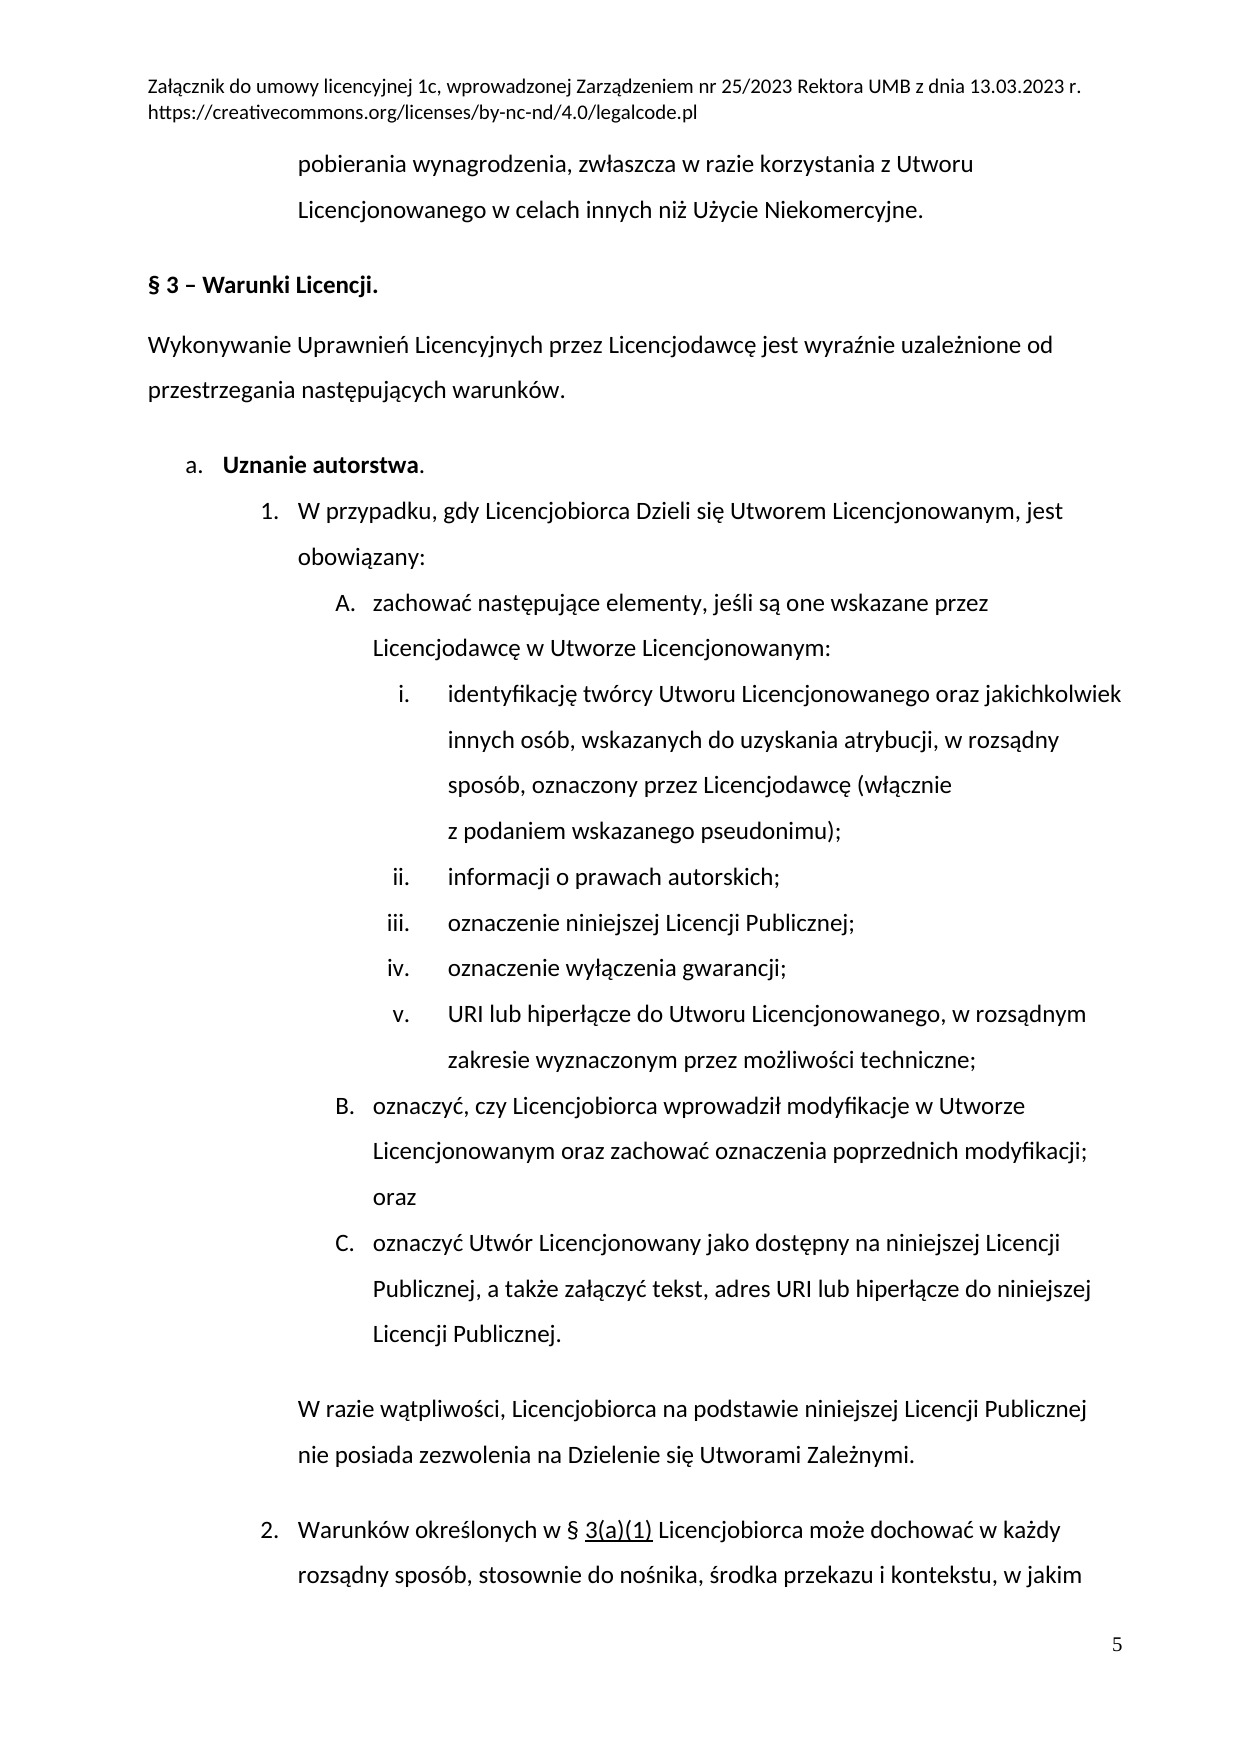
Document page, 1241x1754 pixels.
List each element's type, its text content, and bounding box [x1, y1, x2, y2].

list identyfikację twórcy Utworu Licencjonowanego oraz jakichkolwiek innych osób, wskazanych do uzyskania atrybucji, w rozsądny sposób, oznaczony przez Licencjodawcę (włącznie z podaniem wskazanego pseudonimu); [410, 678, 1122, 846]
list zachować następujące elementy, jeśli są one wskazane przez Licencjodawcę w Utworze Licencjonowanym: [335, 587, 1122, 663]
text W razie wątpliwości, Licencjobiorca na podstawie niniejszej Licencji Publicznej nie posiada zezwolenia na Dzielenie się Utworami Zależnymi. [298, 1393, 1122, 1469]
subtitle § 3 – Warunki Licencji. [148, 269, 1122, 300]
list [260, 149, 1122, 225]
list W przypadku, gdy Licencjobiorca Dzieli się Utworem Licencjonowanym, jest obowiązany: [260, 495, 1122, 572]
list oznaczyć Utwór Licencjonowany jako dostępny na niniejszej Licencji Publicznej, a także załączyć tekst, adres URI lub hiperłącze do niniejszej Licencji Publicznej. [335, 1227, 1122, 1349]
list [260, 1514, 1122, 1590]
list oznaczyć, czy Licencjobiorca wprowadził modyfikacje w Utworze Licencjonowanym oraz zachować oznaczenia poprzednich modyfikacji; oraz [335, 1090, 1122, 1212]
list URI lub hiperłącze do Utworu Licencjonowanego, w rozsądnym zakresie wyznaczonym przez możliwości techniczne; [410, 998, 1122, 1074]
text Wykonywanie Uprawnień Licencyjnych przez Licencjodawcę jest wyraźnie uzależnione od przestrzegania następujących warunków. [148, 329, 1122, 405]
list Uznanie autorstwa. [185, 449, 1122, 480]
list oznaczenie niniejszej Licencji Publicznej; [410, 907, 1122, 937]
list informacji o prawach autorskich; [410, 861, 1122, 892]
list oznaczenie wyłączenia gwarancji; [410, 953, 1122, 983]
